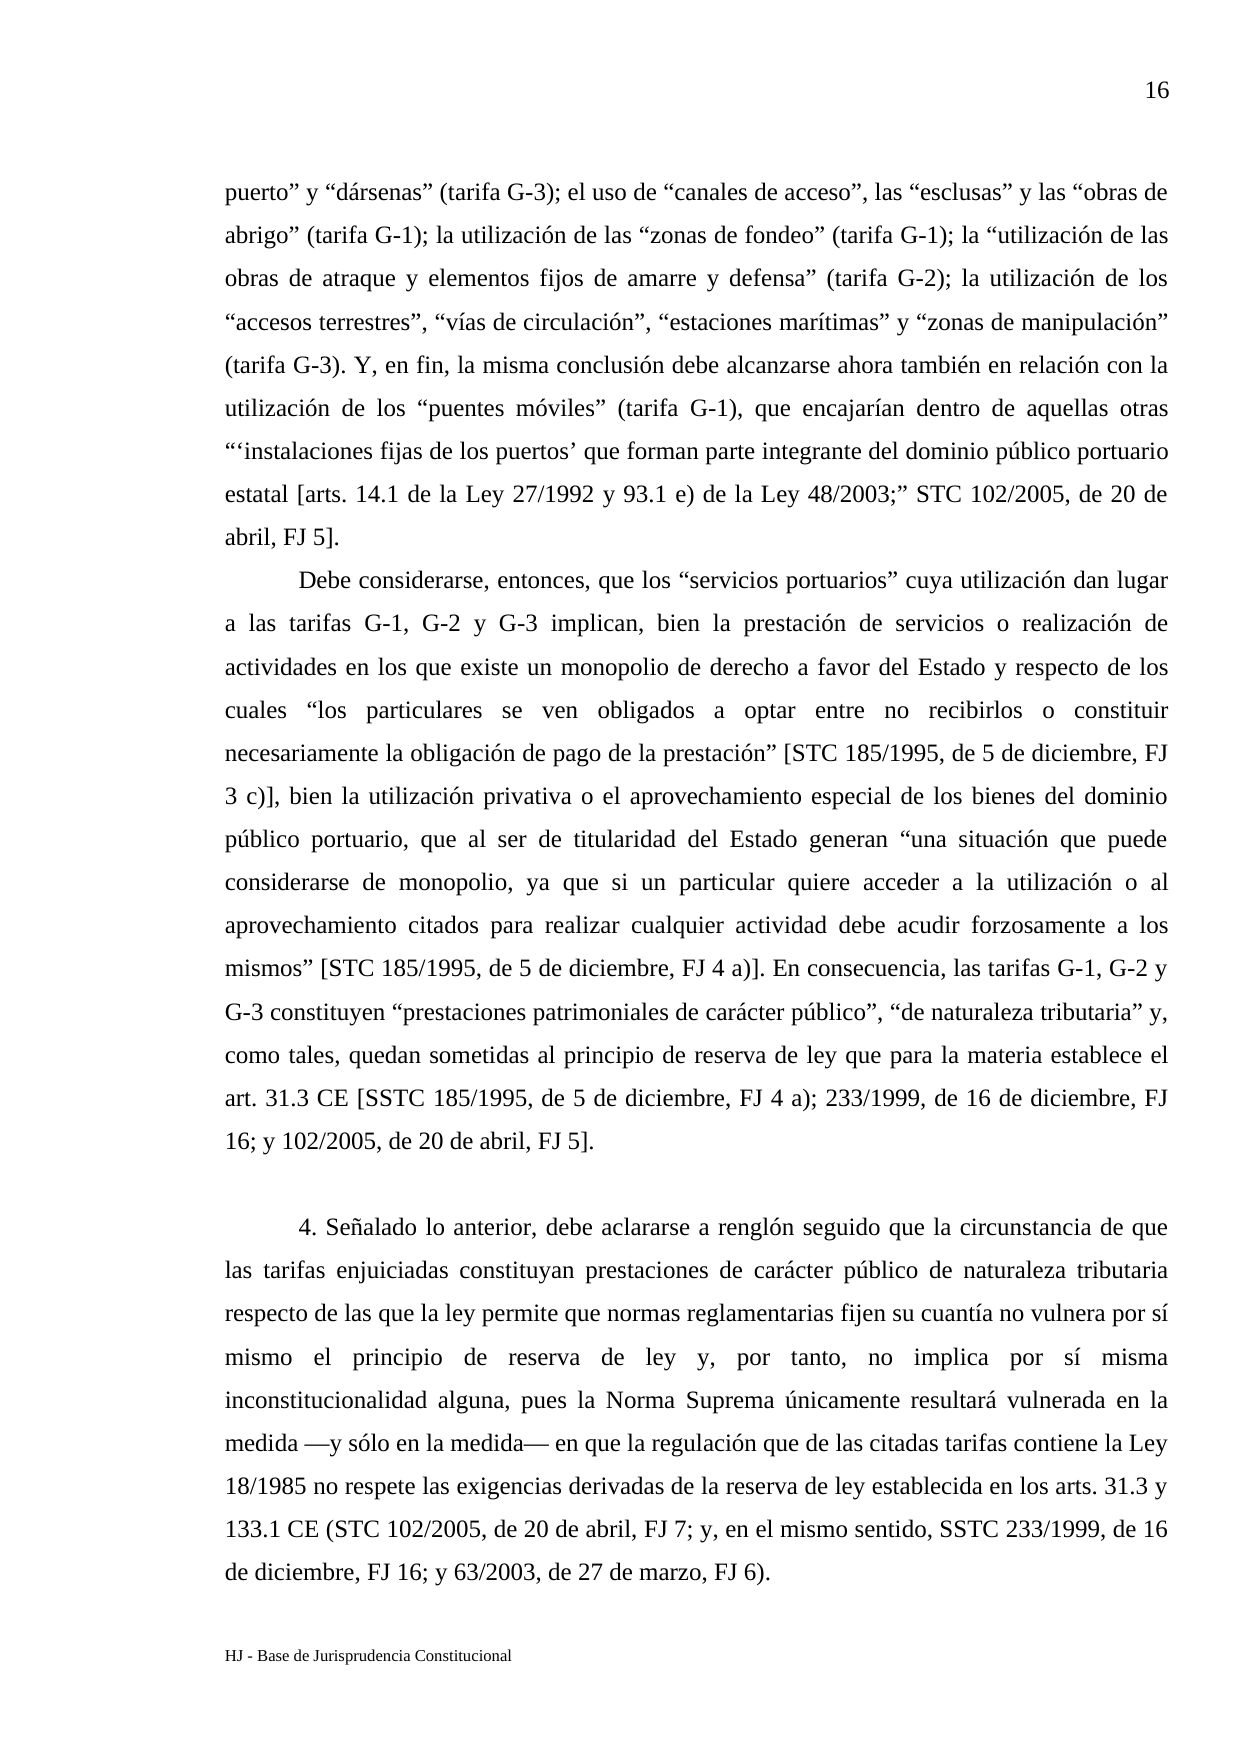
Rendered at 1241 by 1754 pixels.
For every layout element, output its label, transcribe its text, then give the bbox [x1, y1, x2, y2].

text Debe considerarse, entonces, que los “servicios portuarios” cuya utilización dan lugar a las tarifas G-1, G-2 y G-3 implican, bien la prestación de servicios o realización de actividades en los que existe un monopolio de derecho a favor del Estado y respecto de los cuales “los particulares se ven obligados a optar entre no recibirlos o constituir necesariamente la obligación de pago de la prestación” [STC 185/1995, de 5 de diciembre, FJ 3 c)], bien la utilización privativa o el aprovechamiento especial de los bienes del dominio público portuario, que al ser de titularidad del Estado generan “una situación que puede considerarse de monopolio, ya que si un particular quiere acceder a la utilización o al aprovechamiento citados para realizar cualquier actividad debe acudir forzosamente a los mismos” [STC 185/1995, de 5 de diciembre, FJ 4 a)]. En consecuencia, las tarifas G-1, G-2 y G-3 constituyen “prestaciones patrimoniales de carácter público”, “de naturaleza tributaria” y, como tales, quedan sometidas al principio de reserva de ley que para la materia establece el art. 31.3 CE [SSTC 185/1995, de 5 de diciembre, FJ 4 a); 233/1999, de 16 de diciembre, FJ 16; y 102/2005, de 20 de abril, FJ 5]. [224, 565, 1169, 1155]
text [224, 177, 1169, 551]
text 4. Señalado lo anterior, debe aclararse a renglón seguido que la circunstancia de que las tarifas enjuiciadas constituyan prestaciones de carácter público de naturaleza tributaria respecto de las que la ley permite que normas reglamentarias fijen su cuantía no vulnera por sí mismo el principio de reserva de ley y, por tanto, no implica por sí misma inconstitucionalidad alguna, pues la Norma Suprema únicamente resultará vulnerada en la medida —y sólo en la medida— en que la regulación que de las citadas tarifas contiene la Ley 18/1985 no respete las exigencias derivadas de la reserva de ley establecida en los arts. 31.3 y 133.1 CE (STC 102/2005, de 20 de abril, FJ 7; y, en el mismo sentido, SSTC 233/1999, de 16 de diciembre, FJ 16; y 63/2003, de 27 de marzo, FJ 6). [224, 1212, 1169, 1586]
